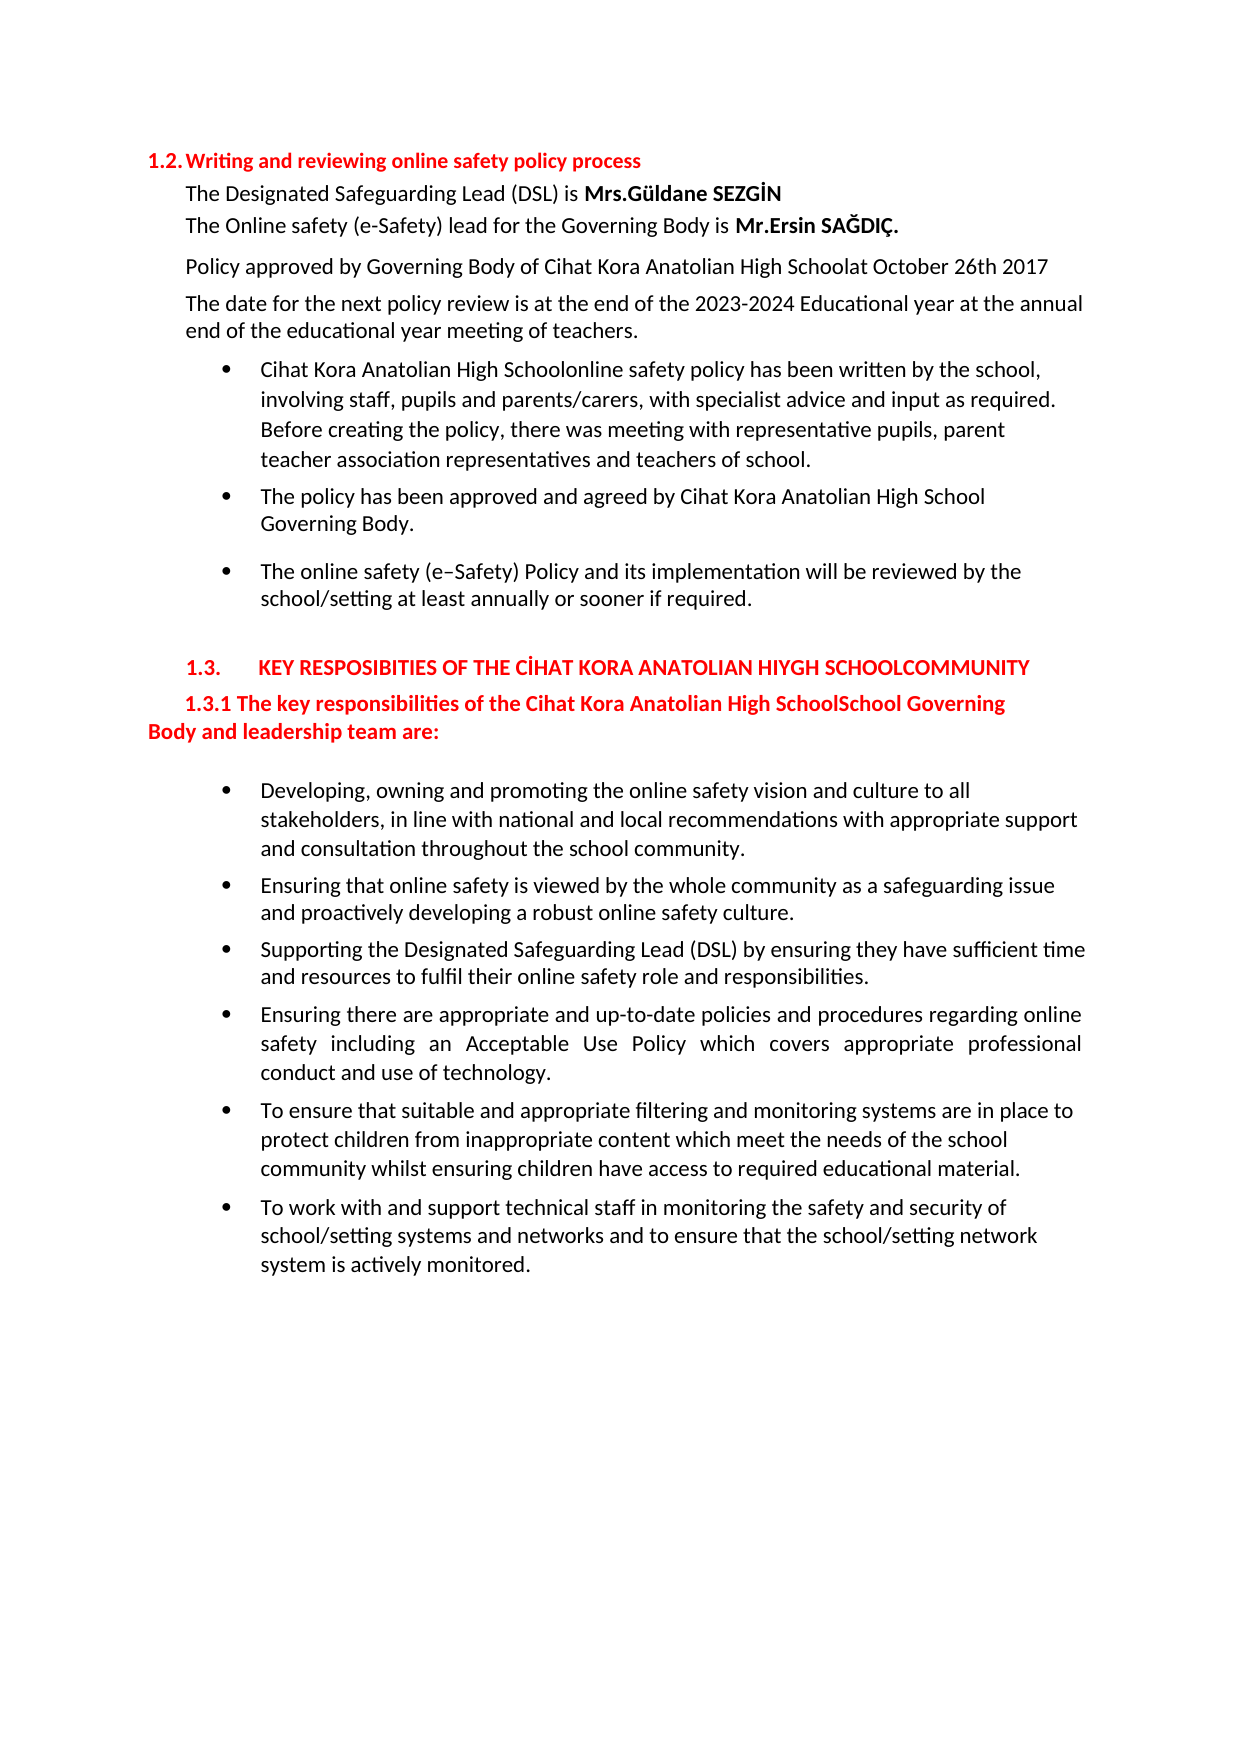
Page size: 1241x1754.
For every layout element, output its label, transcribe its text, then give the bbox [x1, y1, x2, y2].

list To work with and support technical staff in monitoring the safety and security of school/setting systems and networks and to ensure that the school/setting network system is actively monitored. [222, 1193, 1039, 1278]
list Developing, owning and promoting the online safety vision and culture to all stakeholders, in line with national and local recommendations with appropriate support and consultation throughout the school community. [222, 776, 1079, 862]
list Ensuring there are appropriate and up-to-date policies and procedures regarding online safety including an Acceptable Use Policy which covers appropriate professional conduct and use of technology. [222, 1001, 1083, 1086]
text 1.3. KEY RESPOSIBITIES OF THE CİHAT KORA ANATOLIAN HIYGH SCHOOLCOMMUNITY [186, 653, 1048, 681]
list Supporting the Designated Safeguarding Lead (DSL) by ensuring they have sufficient time and resources to fulfil their online safety role and responsibilities. [222, 936, 1087, 990]
text The date for the next policy review is at the end of the 2023-2024 Educational year at the annual end of the educational year meeting of teachers. [185, 289, 1085, 344]
list Cihat Kora Anatolian High Schoolonline safety policy has been written by the school, involving staff, pupils and parents/carers, with specialist advice and input as required. Before creating the policy, there was meeting with representative pupils, parent teacher association representatives and teachers of school. [222, 355, 1077, 473]
text Policy approved by Governing Body of Cihat Kora Anatolian High Schoolat October 26th 2017 [185, 253, 1092, 280]
text 1.3.1 The key responsibilities of the Cihat Kora Anatolian High SchoolSchool Governing Body and leadership team are: [148, 690, 1048, 745]
list Ensuring that online safety is viewed by the whole community as a safeguarding issue and proactively developing a robust online safety culture. [222, 872, 1056, 926]
text The Designated Safeguarding Lead (DSL) is Mrs.Güldane SEZGİN [185, 179, 1092, 207]
text The Online safety (e-Safety) lead for the Governing Body is Mr.Ersin SAĞDIÇ. [185, 211, 1092, 239]
list To ensure that suitable and appropriate filtering and monitoring systems are in place to protect children from inappropriate content which meet the needs of the school community whilst ensuring children have access to required educational material. [222, 1096, 1075, 1182]
list The online safety (e–Safety) Policy and its implementation will be reviewed by the school/setting at least annually or sooner if required. [222, 558, 1023, 612]
text 1.2. Writing and reviewing online safety policy process [147, 147, 1083, 174]
list The policy has been approved and agreed by Cihat Kora Anatolian High School Governing Body. [222, 483, 1056, 537]
